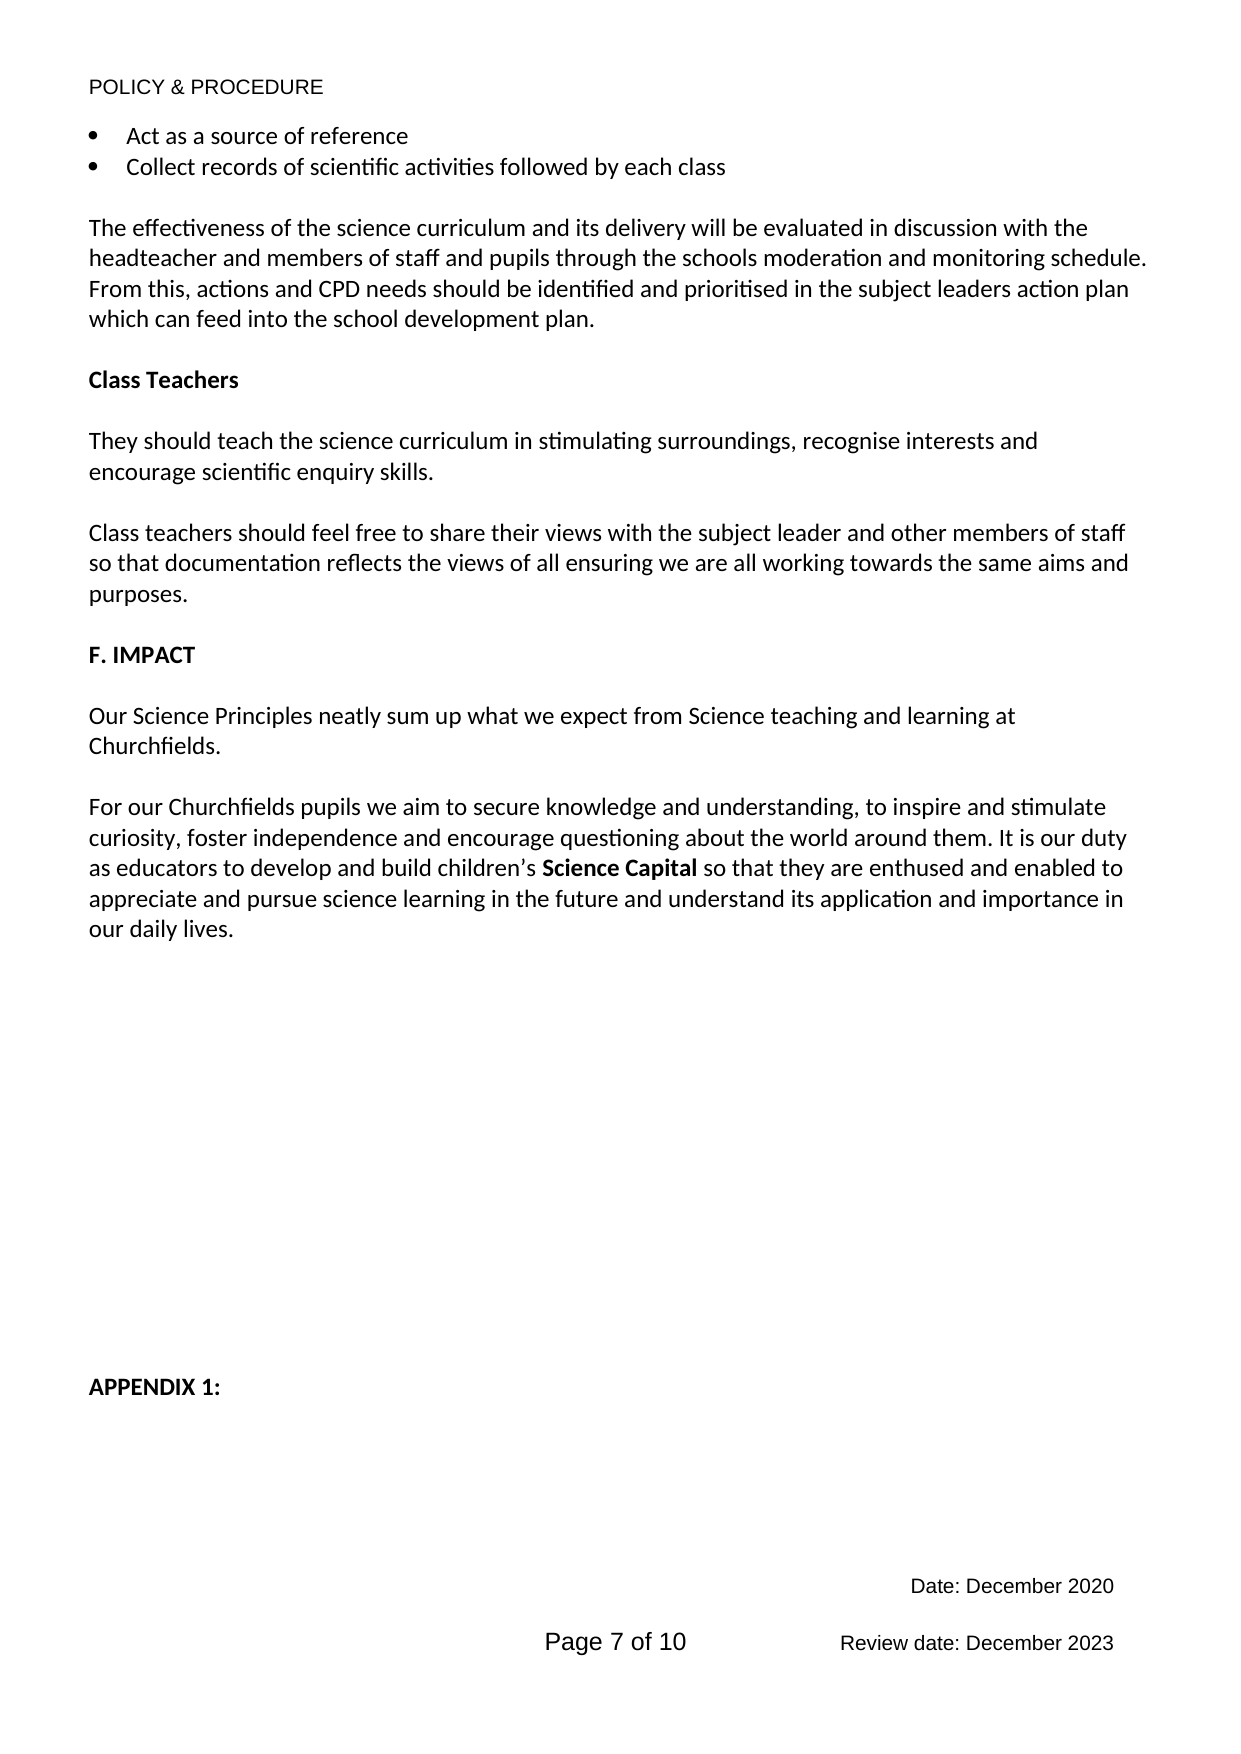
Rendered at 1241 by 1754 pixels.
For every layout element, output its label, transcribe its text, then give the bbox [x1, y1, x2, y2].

text The effectiveness of the science curriculum and its delivery will be evaluated in discussion with the headteacher and members of staff and pupils through the schools moderation and monitoring schedule. From this, actions and CPD needs should be identified and prioritised in the subject leaders action plan which can feed into the school development plan. [89, 212, 1152, 334]
list Collect records of scientific activities followed by each class [89, 151, 1152, 181]
text Our Science Principles neatly sum up what we expect from Science teaching and learning at Churchfields. [89, 700, 1152, 761]
text Class teachers should feel free to share their views with the subject leader and other members of staff so that documentation reflects the views of all ensuring we are all working towards the same aims and purposes. [89, 486, 1152, 608]
subtitle Class Teachers [89, 364, 1152, 395]
list Act as a source of reference [89, 120, 1152, 151]
text APPENDIX 1: [89, 1371, 1152, 1402]
text They should teach the science curriculum in stimulating surroundings, recognise interests and encourage scientific enquiry skills. [89, 425, 1152, 486]
text F. IMPACT [89, 639, 1152, 669]
text For our Churchfields pupils we aim to secure knowledge and understanding, to inspire and stimulate curiosity, foster independence and encourage questioning about the world around them. It is our duty as educators to develop and build children’s Science Capital so that they are enthused and enabled to appreciate and pursue science learning in the future and understand its application and importance in our daily lives. [89, 792, 1152, 944]
